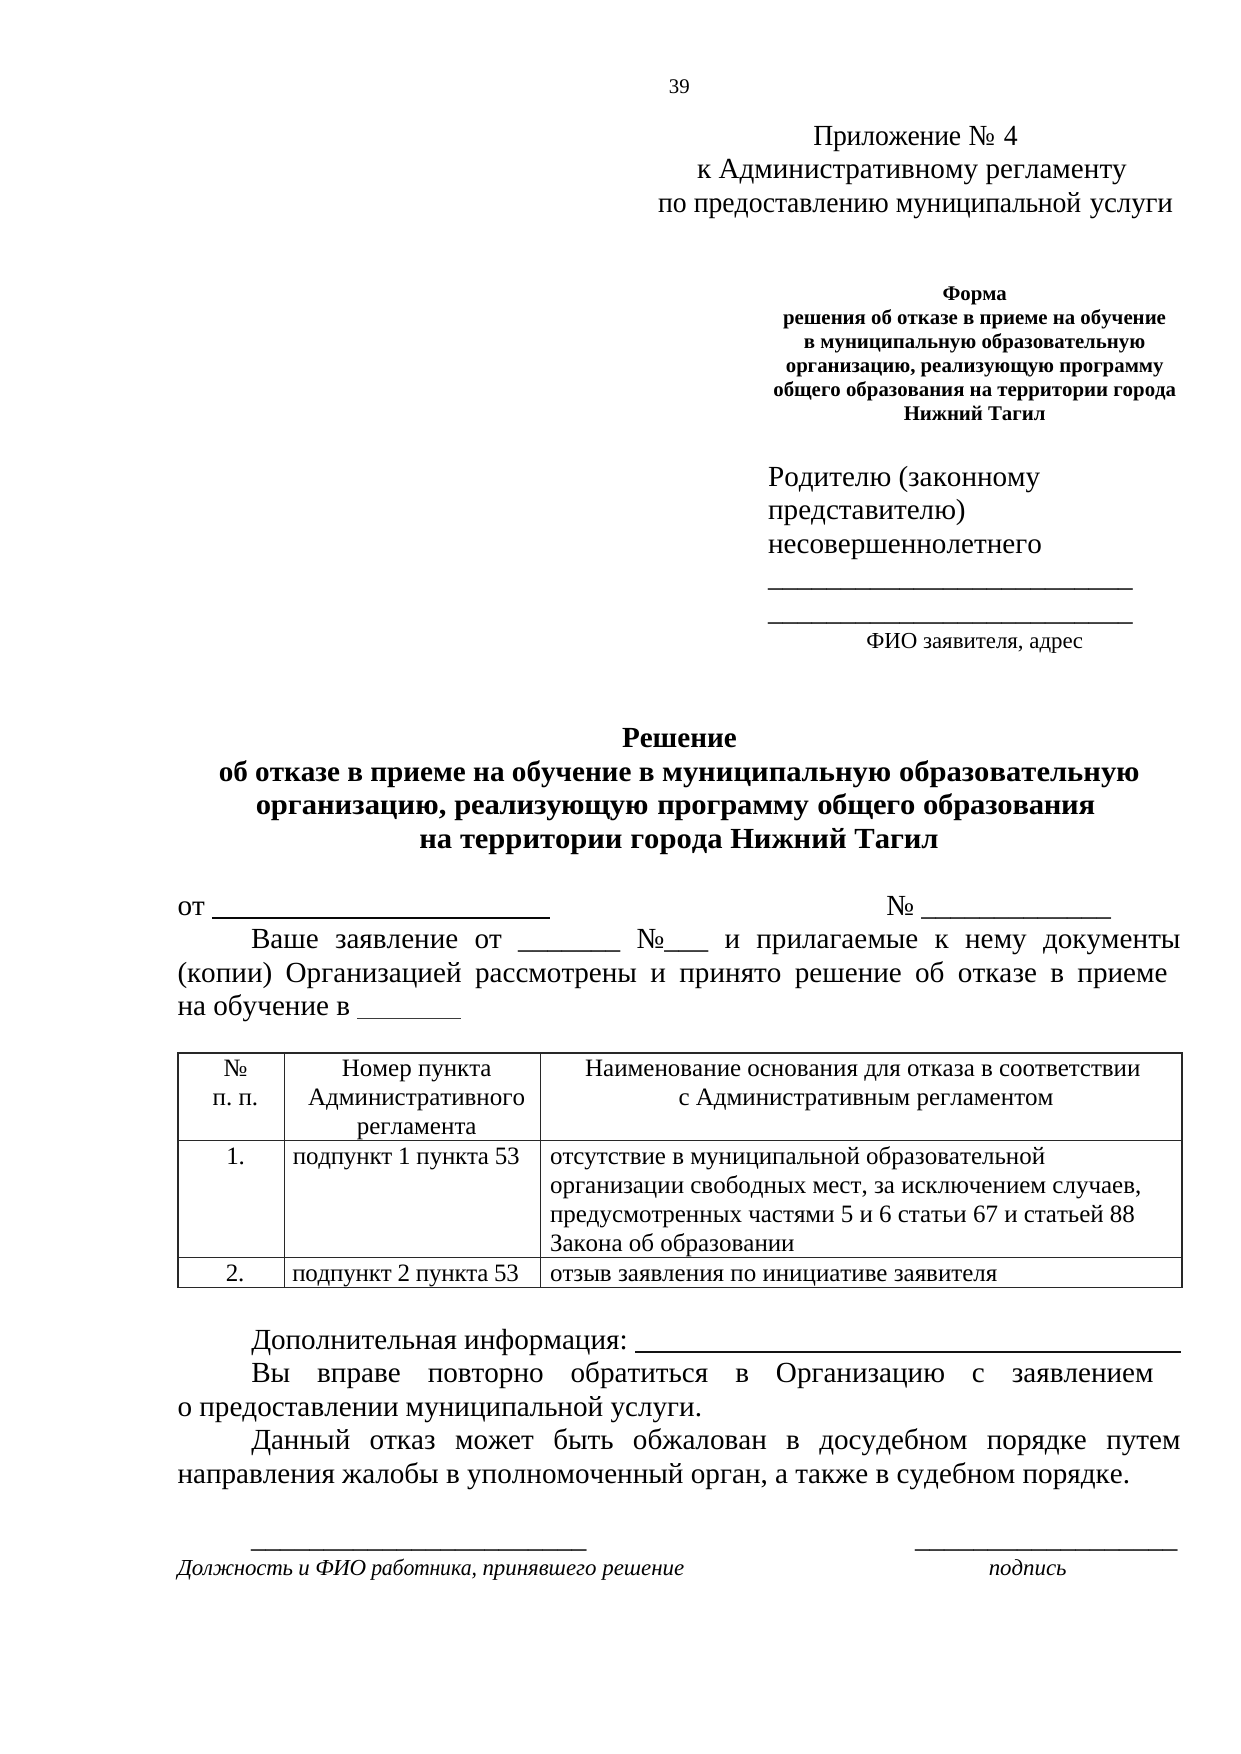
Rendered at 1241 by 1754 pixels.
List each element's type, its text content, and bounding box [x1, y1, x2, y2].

text Форма [768, 281, 1181, 305]
text Вы вправе повторно обратиться в Организацию с заявлением о предоставлении муниципальной услуги. [177, 1355, 1181, 1422]
table_cell подпункт 1 пункта 53 [285, 1141, 540, 1256]
text Данный отказ может быть обжалован в досудебном порядке путем направления жалобы в уполномоченный орган, а также в судебном порядке. [177, 1422, 1181, 1489]
table_cell отзыв заявления по инициативе заявителя [541, 1258, 1181, 1287]
text _________________________ [768, 593, 1181, 627]
text от № _____________ [177, 888, 1182, 921]
text Должность и ФИО работника, принявшего решение подпись [177, 1554, 1181, 1581]
table_header Наименование основания для отказа в соответствии с Административным регламентом [541, 1054, 1181, 1140]
text решения об отказе в приеме на обучение [768, 305, 1181, 329]
text Решение [177, 720, 1181, 754]
table_cell 1. [179, 1141, 284, 1256]
text несовершеннолетнего [768, 526, 1181, 559]
table_cell отсутствие в муниципальной образовательной организации свободных мест, за исключением случаев, предусмотренных частями 5 и 6 статьи 67 и статьей 88 Закона об образовании [541, 1141, 1181, 1256]
text об отказе в приеме на обучение в муниципальную образовательную организацию, реализующую программу общего образования на территории города Нижний Тагил [177, 754, 1181, 854]
table_cell 2. [179, 1258, 284, 1287]
table_header Номер пункта Административного регламента [285, 1054, 540, 1140]
text ФИО заявителя, адрес [768, 627, 1181, 653]
text к Административному регламенту по предоставлению муниципальной услуги [650, 152, 1181, 219]
text Родителю (законному представителю) [768, 459, 1181, 526]
text _______________________ __________________ [177, 1521, 1181, 1554]
text Приложение № 4 [650, 118, 1181, 152]
text _________________________ [768, 559, 1181, 593]
table_cell подпункт 2 пункта 53 [285, 1258, 540, 1287]
text в муниципальную образовательную организацию, реализующую программу общего образования на территории города Нижний Тагил [768, 329, 1181, 425]
table_header № п. п. [179, 1054, 284, 1140]
text Ваше заявление от _______ №___ и прилагаемые к нему документы (копии) Организацией рассмотрены и принято решение об отказе в приеме на обучение в [177, 921, 1182, 1022]
text Дополнительная информация: [177, 1322, 1181, 1355]
